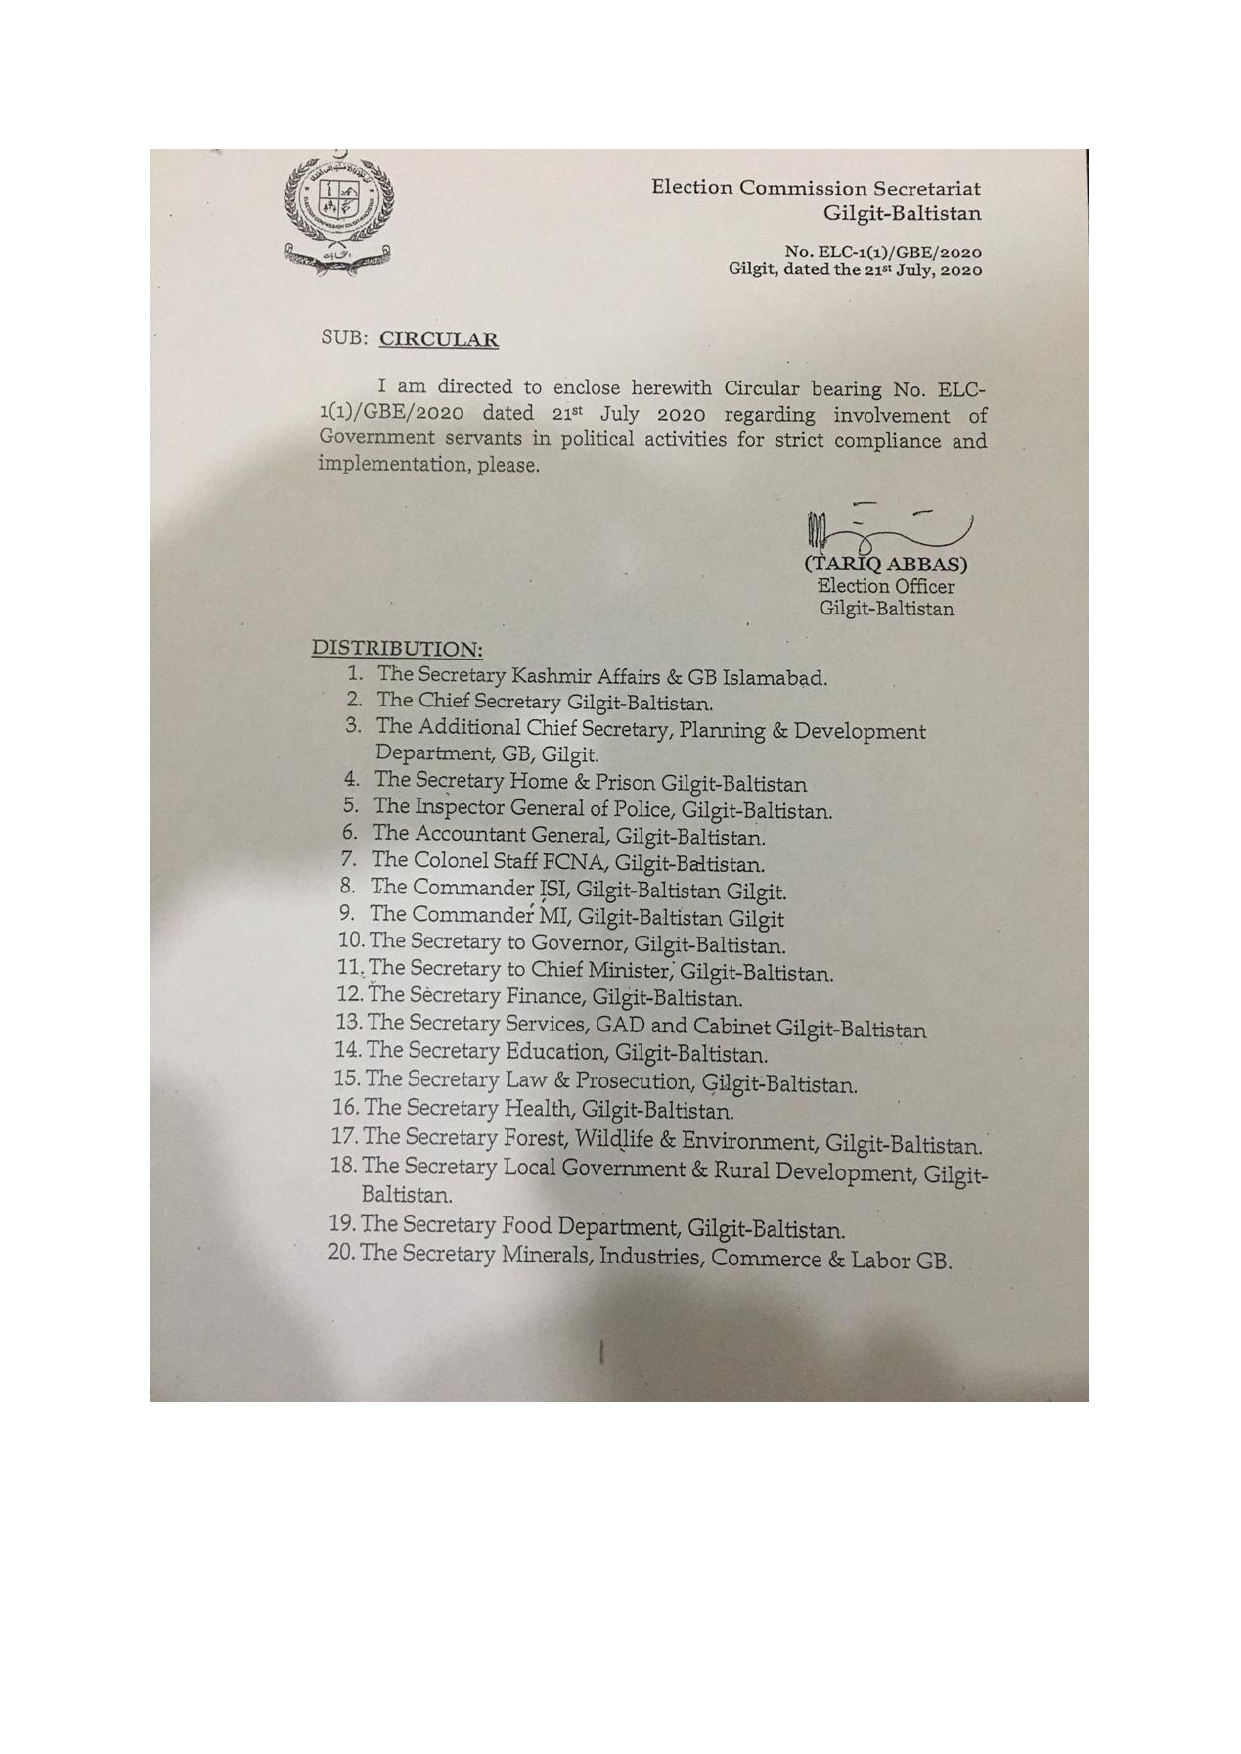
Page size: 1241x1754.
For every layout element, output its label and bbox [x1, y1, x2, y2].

picture [150, 149, 1089, 1402]
